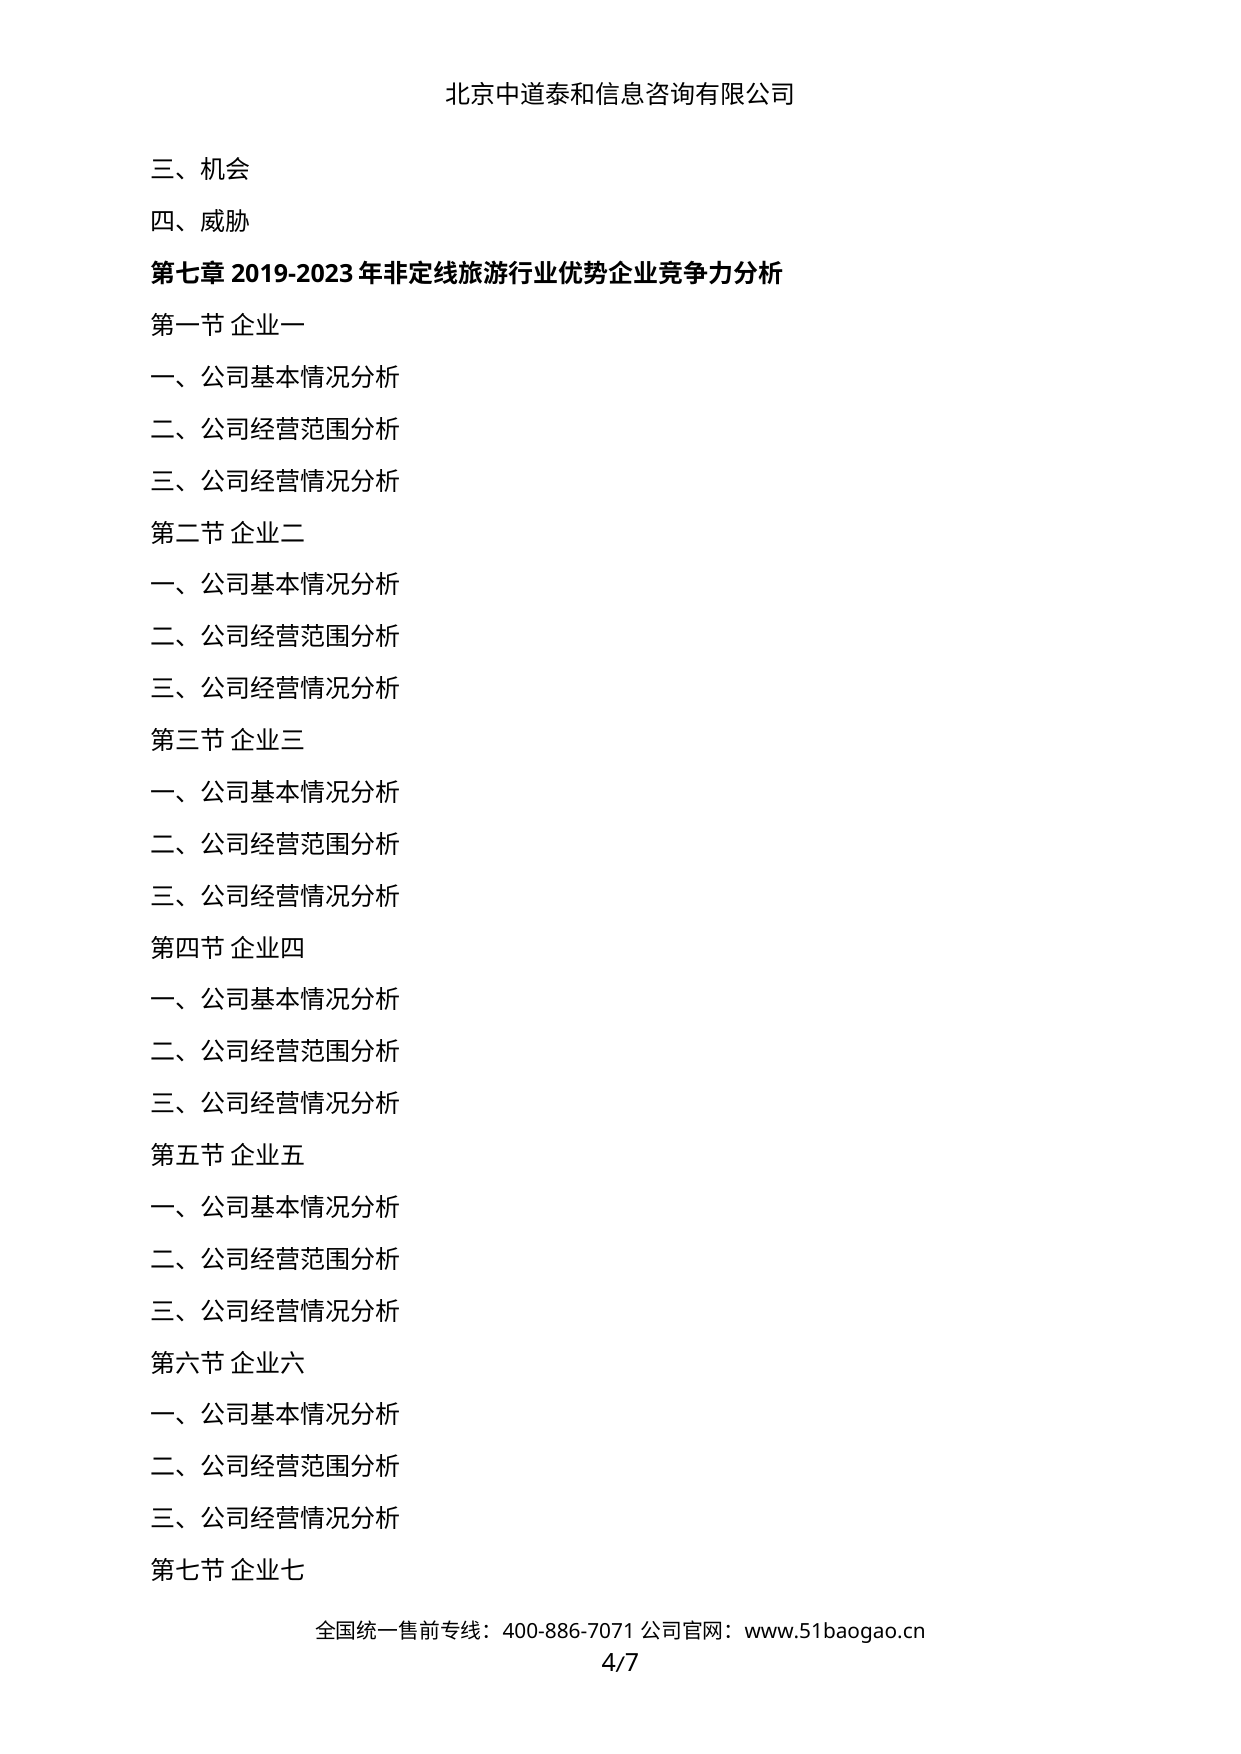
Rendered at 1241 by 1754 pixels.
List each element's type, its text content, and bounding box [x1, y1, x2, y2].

text 第二节 企业二 [150, 513, 1090, 549]
text 第六节 企业六 [150, 1343, 1090, 1379]
text 二、公司经营范围分析 [150, 1239, 1090, 1276]
text 第四节 企业四 [150, 928, 1090, 964]
text 三、公司经营情况分析 [150, 461, 1090, 497]
text 三、公司经营情况分析 [150, 669, 1090, 705]
text 三、公司经营情况分析 [150, 1291, 1090, 1327]
text 一、公司基本情况分析 [150, 980, 1090, 1016]
text 第五节 企业五 [150, 1136, 1090, 1172]
text 第七章 2019-2023年非定线旅游行业优势企业竞争力分析 [150, 254, 1090, 290]
text 二、公司经营范围分析 [150, 617, 1090, 653]
text 三、公司经营情况分析 [150, 876, 1090, 912]
text 三、公司经营情况分析 [150, 1499, 1090, 1535]
text 一、公司基本情况分析 [150, 1395, 1090, 1431]
text 三、机会 [150, 150, 1090, 186]
text 二、公司经营范围分析 [150, 1447, 1090, 1483]
text 四、威胁 [150, 202, 1090, 238]
text 一、公司基本情况分析 [150, 772, 1090, 809]
text 一、公司基本情况分析 [150, 1187, 1090, 1224]
text 第三节 企业三 [150, 721, 1090, 757]
text 一、公司基本情况分析 [150, 357, 1090, 394]
text 一、公司基本情况分析 [150, 565, 1090, 601]
text 三、公司经营情况分析 [150, 1084, 1090, 1120]
text 二、公司经营范围分析 [150, 1032, 1090, 1068]
text 二、公司经营范围分析 [150, 824, 1090, 861]
text 第一节 企业一 [150, 306, 1090, 342]
text 第七节 企业七 [150, 1551, 1090, 1587]
text 二、公司经营范围分析 [150, 409, 1090, 446]
